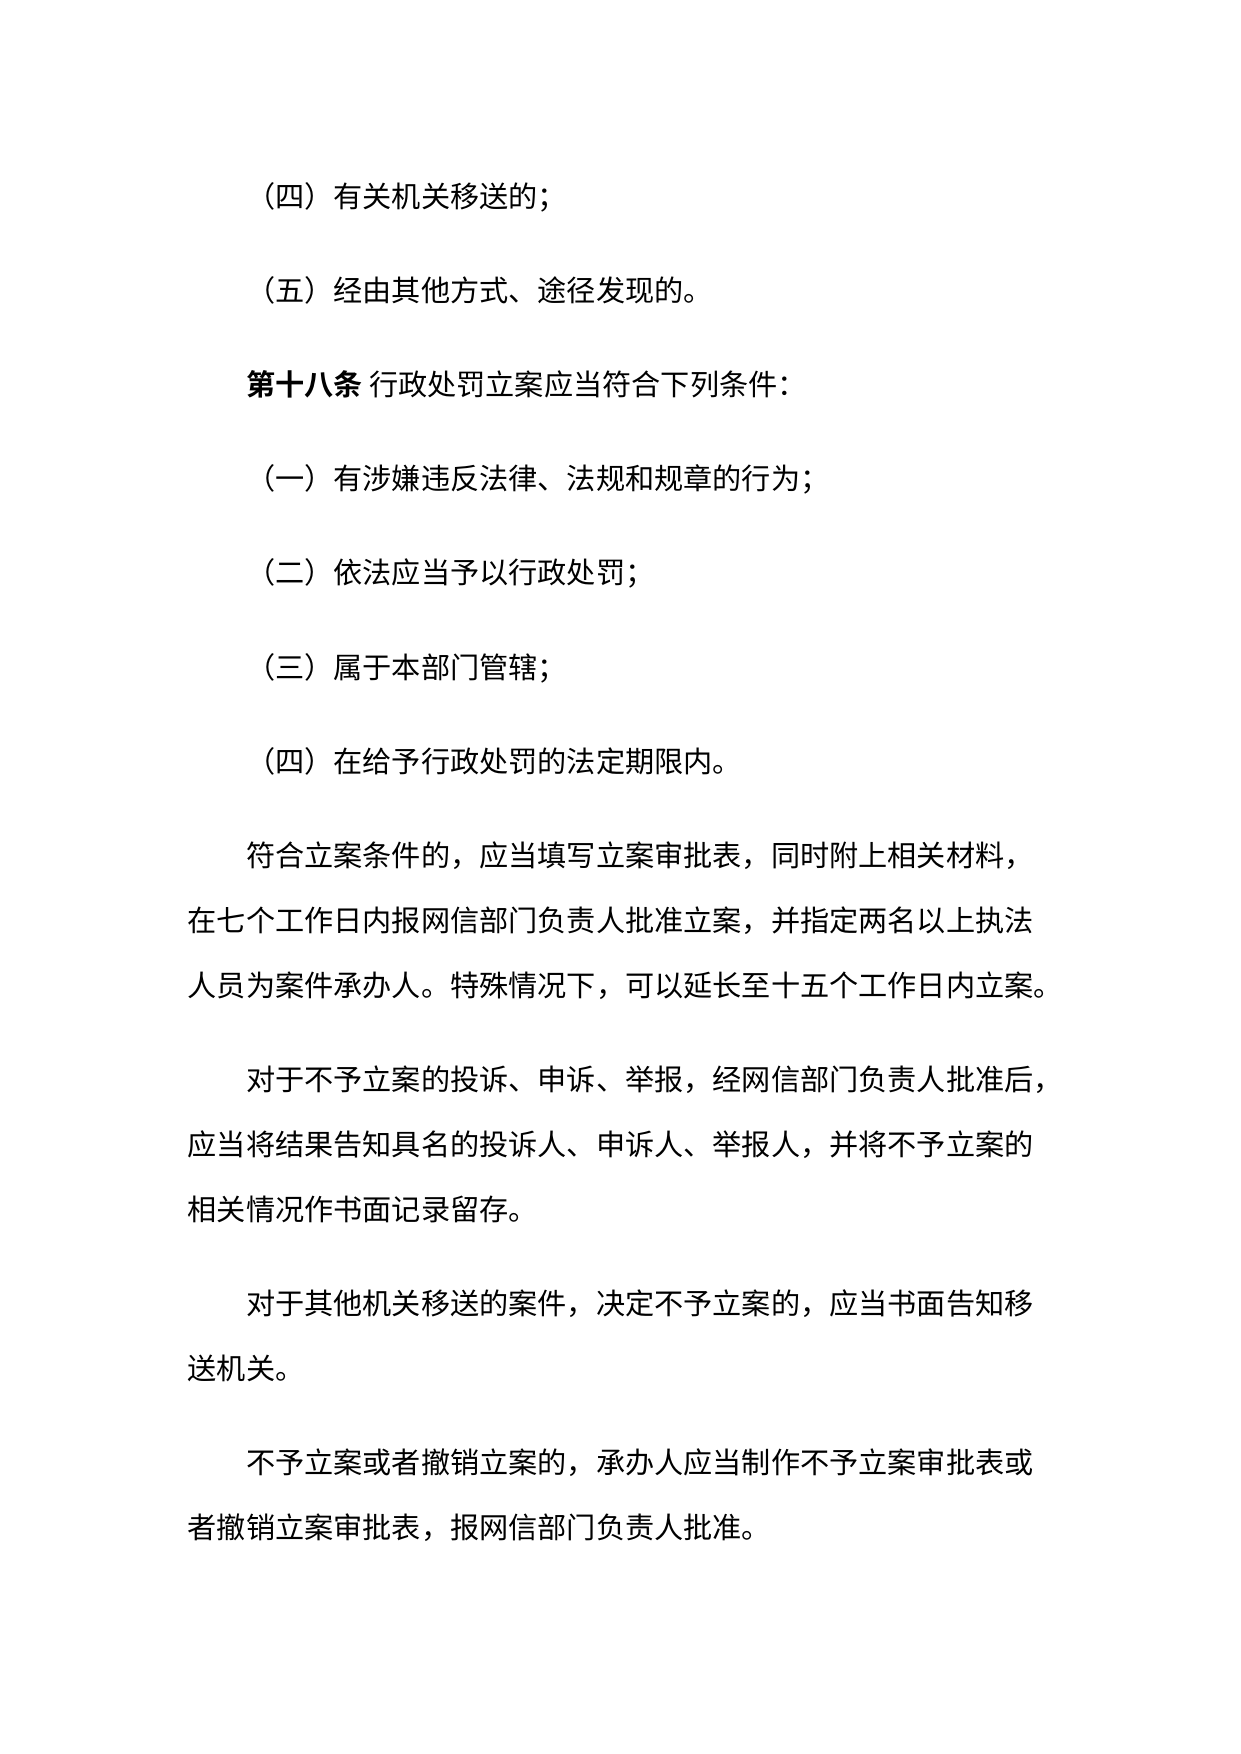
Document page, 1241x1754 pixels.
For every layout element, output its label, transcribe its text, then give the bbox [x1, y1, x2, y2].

text （四）有关机关移送的； [187, 162, 1053, 227]
text （四）在给予行政处罚的法定期限内。 [187, 727, 1053, 792]
text 对于不予立案的投诉、申诉、举报，经网信部门负责人批准后，应当将结果告知具名的投诉人、申诉人、举报人，并将不予立案的相关情况作书面记录留存。 [187, 1045, 1053, 1240]
text （五）经由其他方式、途径发现的。 [187, 256, 1053, 321]
text 对于其他机关移送的案件，决定不予立案的，应当书面告知移送机关。 [187, 1269, 1053, 1399]
text 不予立案或者撤销立案的，承办人应当制作不予立案审批表或者撤销立案审批表，报网信部门负责人批准。 [187, 1429, 1053, 1559]
text 符合立案条件的，应当填写立案审批表，同时附上相关材料，在七个工作日内报网信部门负责人批准立案，并指定两名以上执法人员为案件承办人。特殊情况下，可以延长至十五个工作日内立案。 [187, 821, 1053, 1016]
text （三）属于本部门管辖； [187, 633, 1053, 698]
text （一）有涉嫌违反法律、法规和规章的行为； [187, 444, 1053, 509]
text （二）依法应当予以行政处罚； [187, 539, 1053, 604]
text 第十八条 行政处罚立案应当符合下列条件： [187, 350, 1053, 415]
